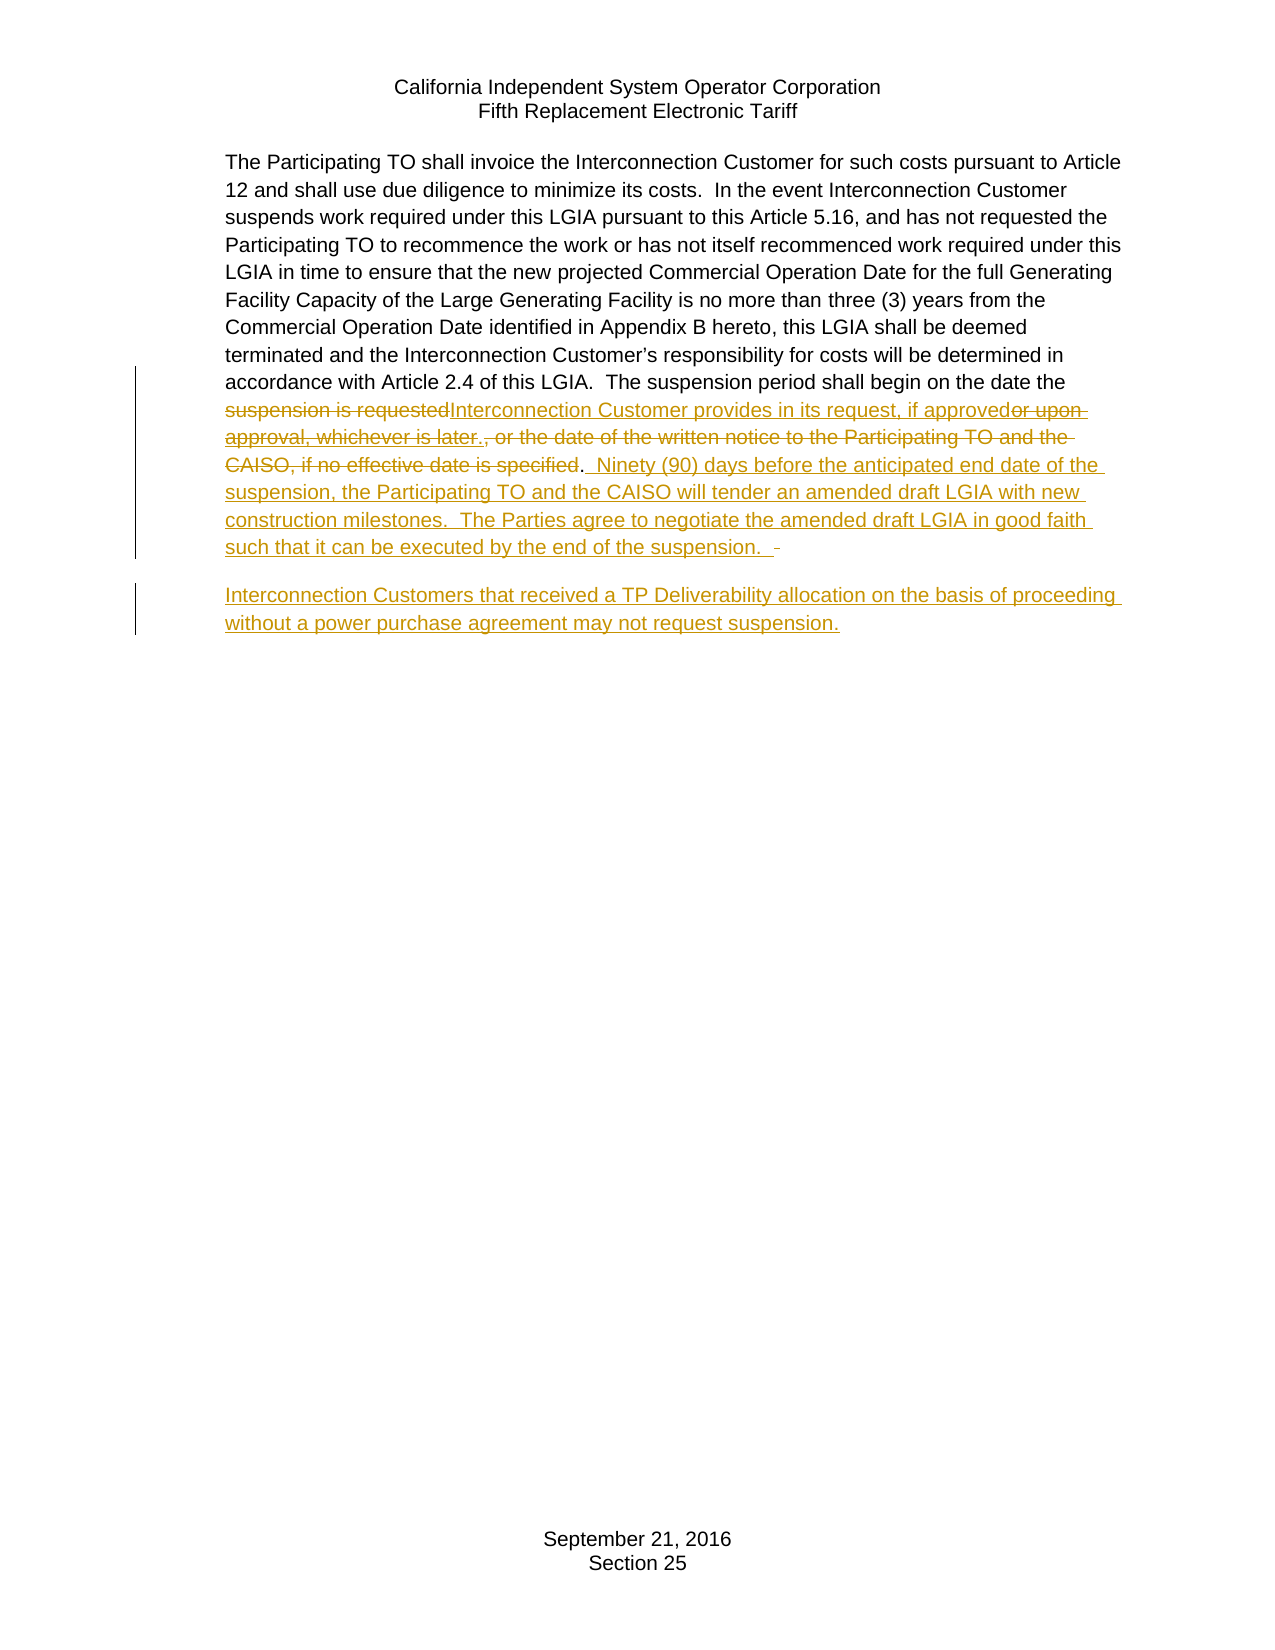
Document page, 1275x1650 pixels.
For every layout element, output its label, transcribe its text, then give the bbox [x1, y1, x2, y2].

text The Participating TO shall invoice the Interconnection Customer for such costs pursuant to Article 12 and shall use due diligence to minimize its costs. In the event Interconnection Customer suspends work required under this LGIA pursuant to this Article 5.16, and has not requested the Participating TO to recommence the work or has not itself recommenced work required under this LGIA in time to ensure that the new projected Commercial Operation Date for the full Generating Facility Capacity of the Large Generating Facility is no more than three (3) years from the Commercial Operation Date identified in Appendix B hereto, this LGIA shall be deemed terminated and the Interconnection Customer’s responsibility for costs will be determined in accordance with Article 2.4 of this LGIA. The suspension period shall begin on the date the . [225, 150, 1125, 559]
